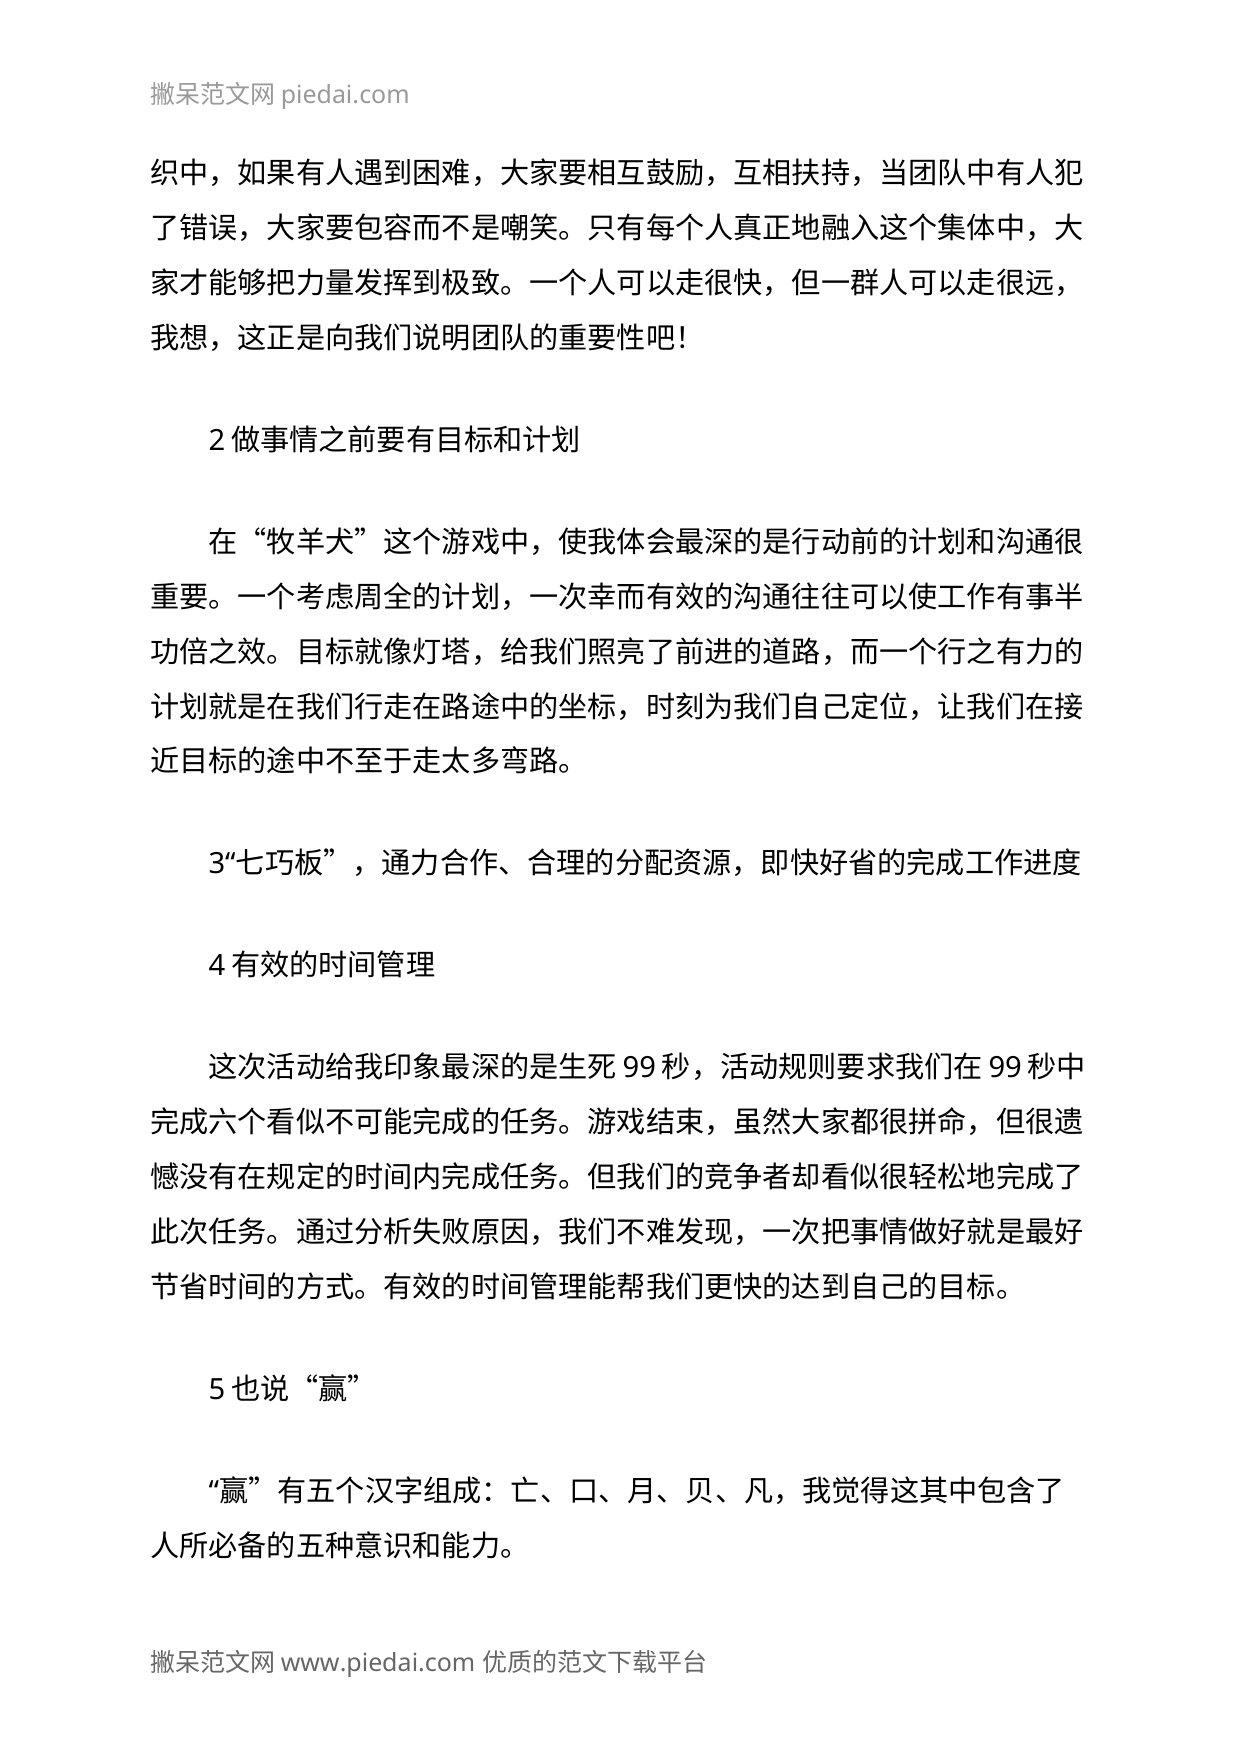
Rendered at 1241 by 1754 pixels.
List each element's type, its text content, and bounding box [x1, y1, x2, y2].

text 在“牧羊犬”这个游戏中，使我体会最深的是行动前的计划和沟通很重要。一个考虑周全的计划，一次幸而有效的沟通往往可以使工作有事半功倍之效。目标就像灯塔，给我们照亮了前进的道路，而一个行之有力的计划就是在我们行走在路途中的坐标，时刻为我们自己定位，让我们在接近目标的途中不至于走太多弯路。 [150, 518, 1090, 780]
text 4有效的时间管理 [150, 942, 1090, 984]
text 这次活动给我印象最深的是生死99秒，活动规则要求我们在99秒中完成六个看似不可能完成的任务。游戏结束，虽然大家都很拼命，但很遗憾没有在规定的时间内完成任务。但我们的竞争者却看似很轻松地完成了此次任务。通过分析失败原因，我们不难发现，一次把事情做好就是最好节省时间的方式。有效的时间管理能帮我们更快的达到自己的目标。 [150, 1044, 1090, 1306]
text 3“七巧板”，通力合作、合理的分配资源，即快好省的完成工作进度 [150, 840, 1090, 882]
text “赢”有五个汉字组成：亡、口、月、贝、凡，我觉得这其中包含了人所必备的五种意识和能力。 [150, 1467, 1090, 1564]
text 5也说“赢” [150, 1365, 1090, 1408]
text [150, 150, 1090, 357]
text 2做事情之前要有目标和计划 [150, 416, 1090, 459]
